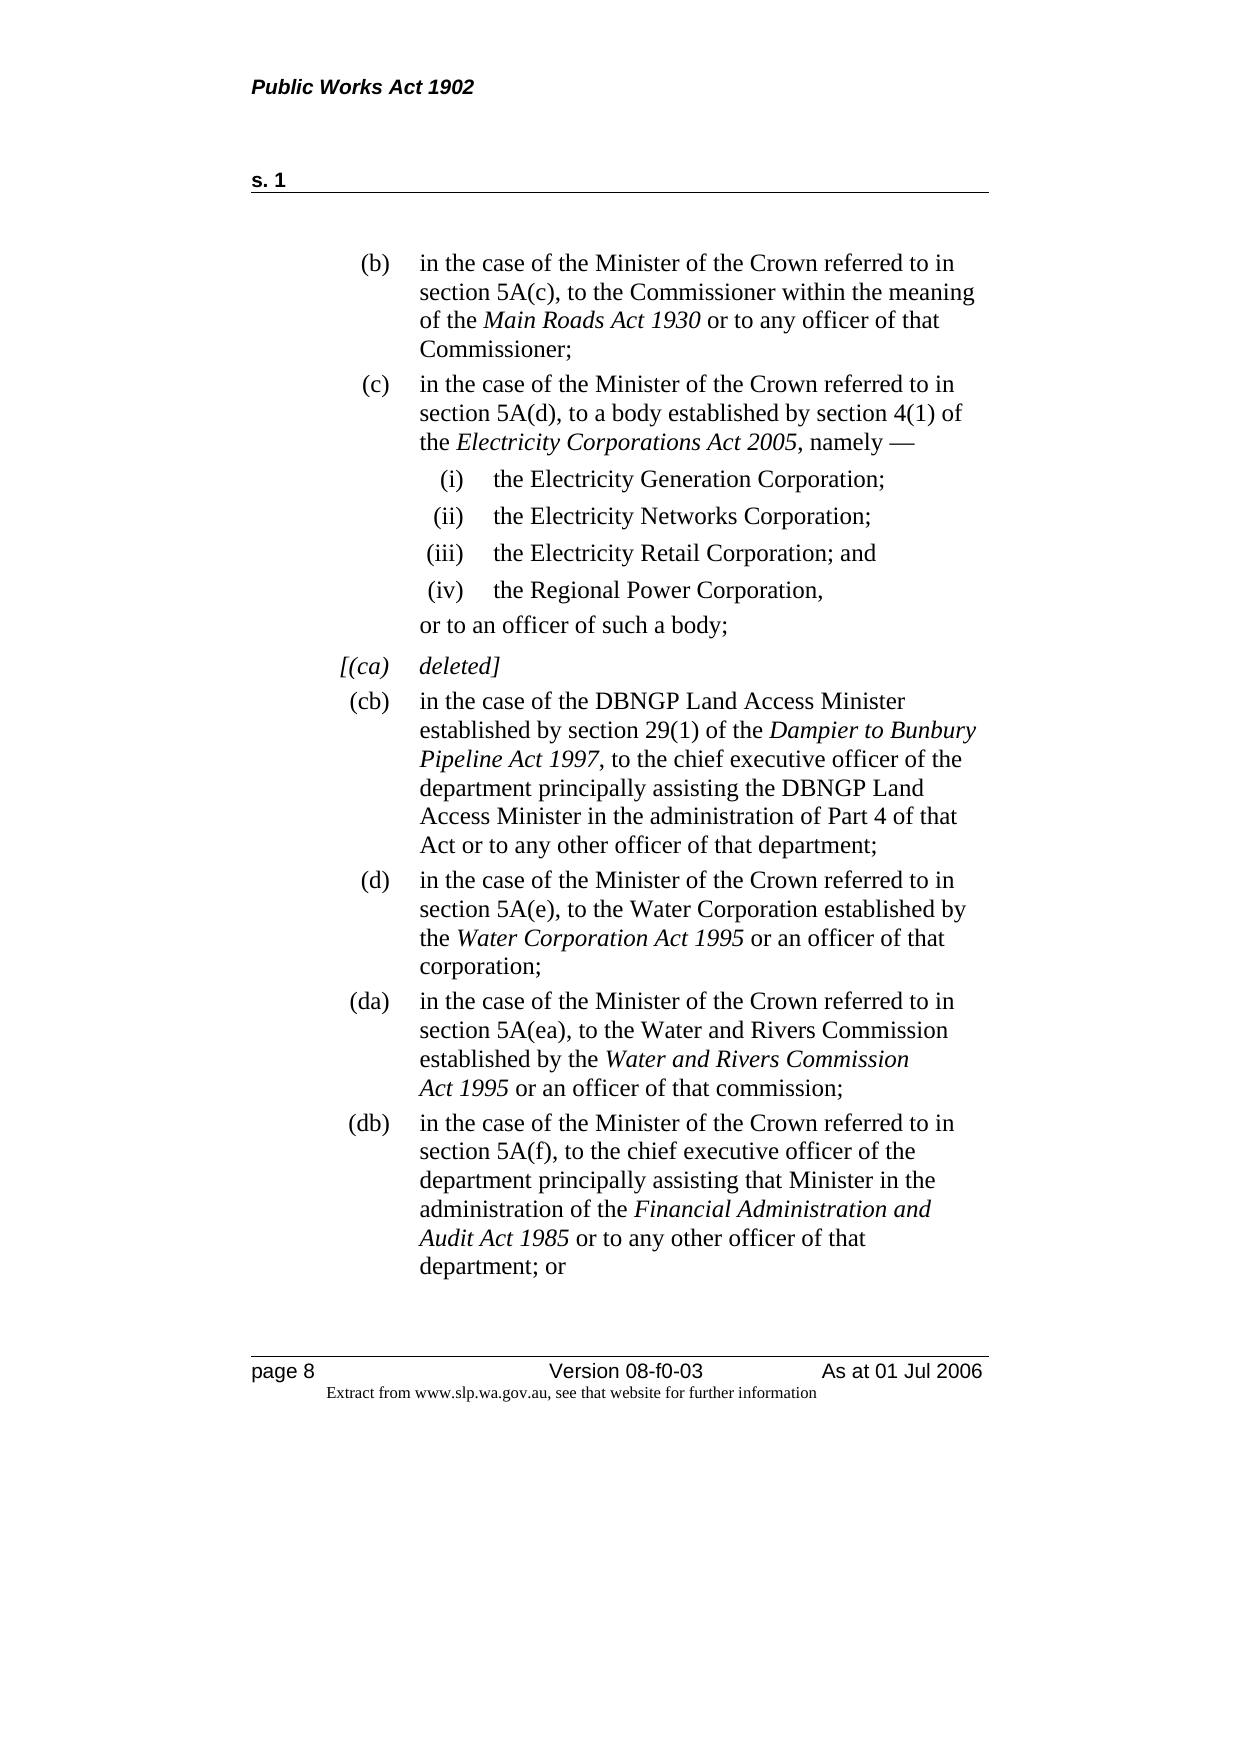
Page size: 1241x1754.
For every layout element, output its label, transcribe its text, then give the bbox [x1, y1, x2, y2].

text (iii) the Electricity Retail Corporation; and [251, 538, 989, 567]
text (db) in the case of the Minister of the Crown referred to in section 5A(f), to the chief executive officer of the department principally assisting that Minister in the administration of the Financial Administration and Audit Act 1985 or to any other officer of that department; or [251, 1108, 989, 1280]
text [(ca) deleted] [251, 651, 989, 680]
text (b) in the case of the Minister of the Crown referred to in section 5A(c), to the Commissioner within the meaning of the Main Roads Act 1930 or to any officer of that Commissioner; [251, 248, 989, 363]
text (ii) the Electricity Networks Corporation; [251, 501, 989, 530]
text or to an officer of such a body; [251, 610, 989, 639]
text (cb) in the case of the DBNGP Land Access Minister established by section 29(1) of the Dampier to Bunbury Pipeline Act 1997, to the chief executive officer of the department principally assisting the DBNGP Land Access Minister in the administration of Part 4 of that Act or to any other officer of that department; [251, 686, 989, 859]
text (d) in the case of the Minister of the Crown referred to in section 5A(e), to the Water Corporation established by the Water Corporation Act 1995 or an officer of that corporation; [251, 865, 989, 980]
text (iv) the Regional Power Corporation, [251, 575, 989, 604]
text (i) the Electricity Generation Corporation; [251, 464, 989, 493]
text (da) in the case of the Minister of the Crown referred to in section 5A(ea), to the Water and Rivers Commission established by the Water and Rivers Commission Act 1995 or an officer of that commission; [251, 986, 989, 1101]
text (c) in the case of the Minister of the Crown referred to in section 5A(d), to a body established by section 4(1) of the Electricity Corporations Act 2005, namely — [251, 369, 989, 456]
